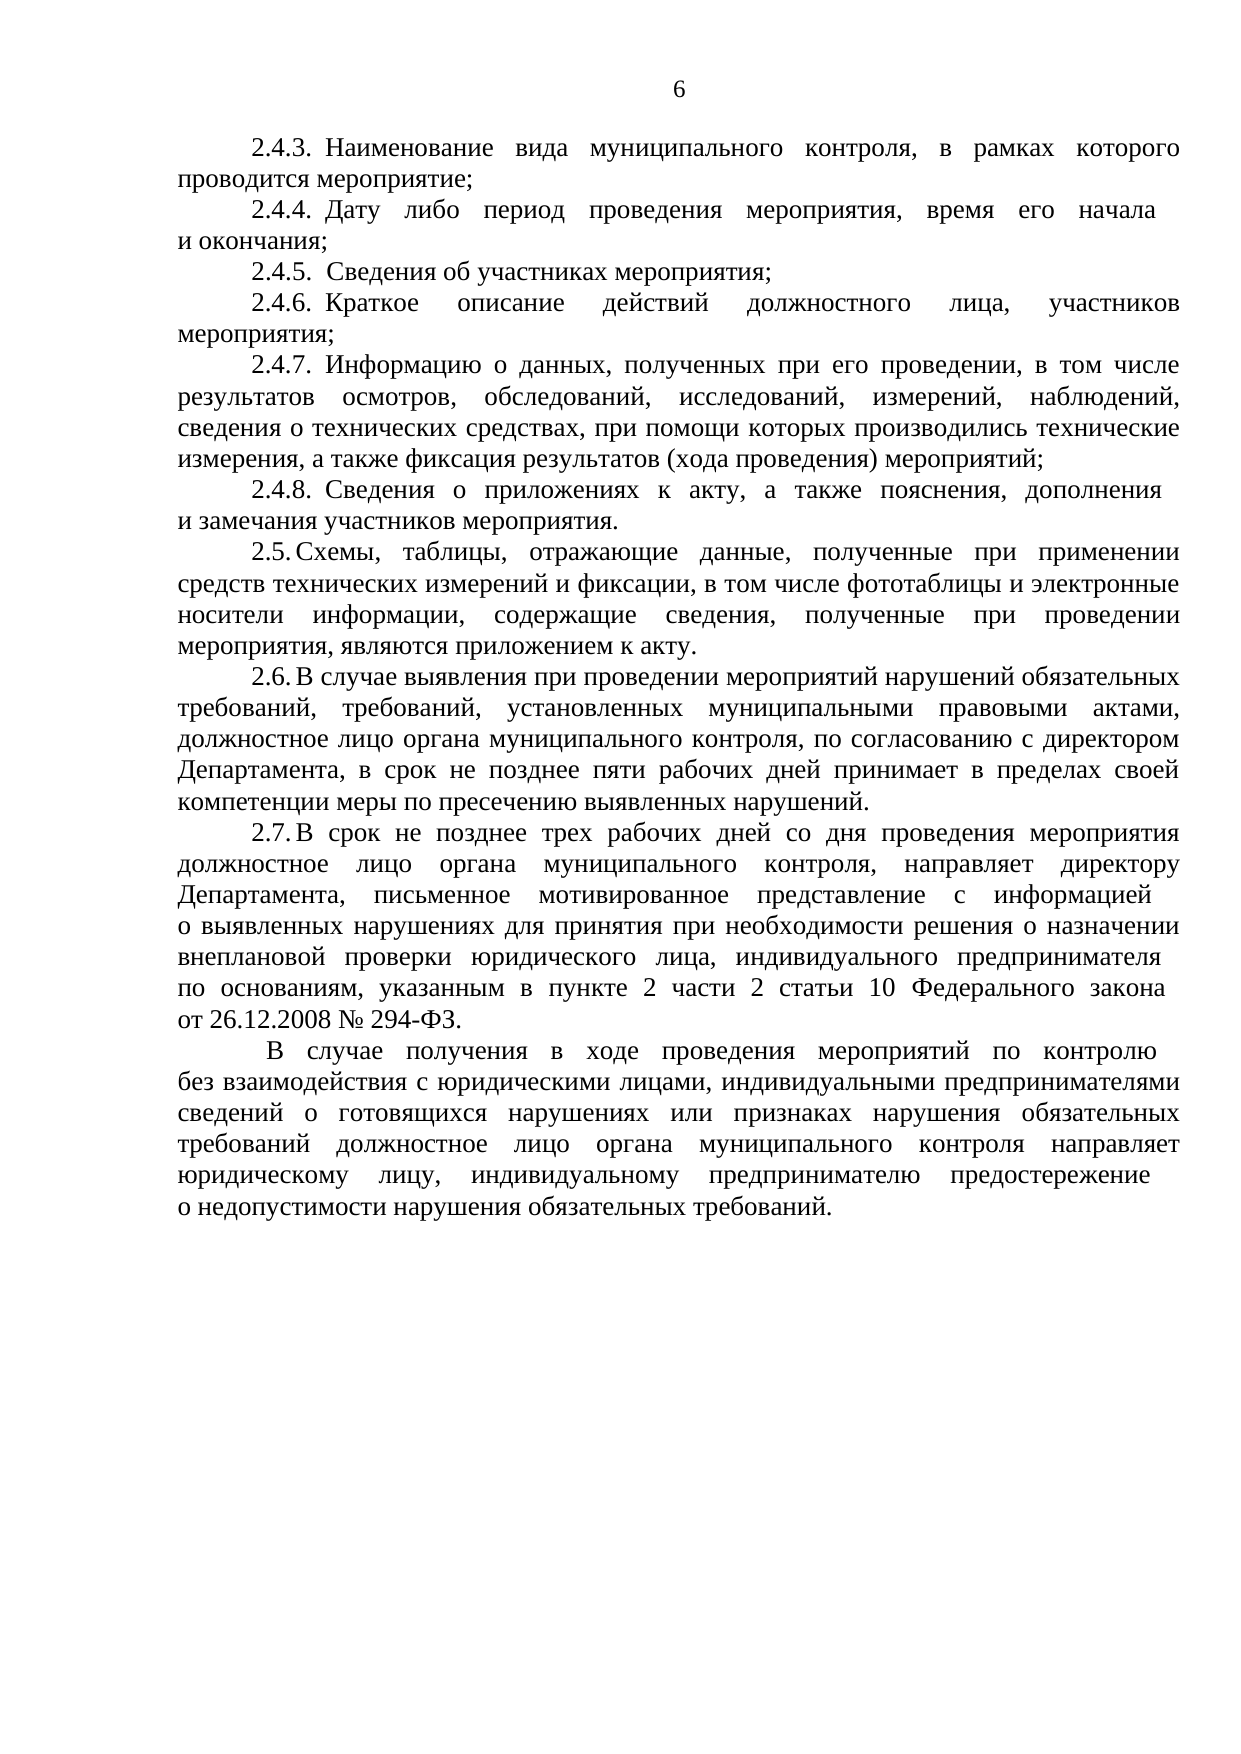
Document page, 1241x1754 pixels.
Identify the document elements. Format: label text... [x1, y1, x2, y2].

list Сведения о приложениях к акту, а также пояснения, дополнения и замечания участников мероприятия. [177, 473, 1181, 536]
list Дату либо период проведения мероприятия, время его начала и окончания; [177, 193, 1181, 255]
list В случае выявления при проведении мероприятий нарушений обязательных требований, требований, установленных муниципальными правовыми актами, должностное лицо органа муниципального контроля, по согласованию с директором Департамента, в срок не позднее пяти рабочих дней принимает в пределах своей компетенции меры по пресечению выявленных нарушений. [177, 660, 1181, 816]
list В срок не позднее трех рабочих дней со дня проведения мероприятия должностное лицо органа муниципального контроля, направляет директору Департамента, письменное мотивированное представление с информацией о выявленных нарушениях для принятия при необходимости решения о назначении внеплановой проверки юридического лица, индивидуального предпринимателя по основаниям, указанным в пункте 2 части 2 статьи 10 Федерального закона от 26.12.2008 № 294-ФЗ. [177, 816, 1181, 1034]
list Наименование вида муниципального контроля, в рамках которого проводится мероприятие; [177, 131, 1181, 193]
list Сведения об участниках мероприятия; [251, 255, 1181, 286]
text В случае получения в ходе проведения мероприятий по контролю без взаимодействия с юридическими лицами, индивидуальными предпринимателями сведений о готовящихся нарушениях или признаках нарушения обязательных требований должностное лицо органа муниципального контроля направляет юридическому лицу, индивидуальному предпринимателю предостережение о недопустимости нарушения обязательных требований. [177, 1034, 1181, 1221]
list Краткое описание действий должностного лица, участников мероприятия; [177, 286, 1181, 349]
list Информацию о данных, полученных при его проведении, в том числе результатов осмотров, обследований, исследований, измерений, наблюдений, сведения о технических средствах, при помощи которых производились технические измерения, а также фиксация результатов (хода проведения) мероприятий; [177, 349, 1181, 473]
list Схемы, таблицы, отражающие данные, полученные при применении средств технических измерений и фиксации, в том числе фототаблицы и электронные носители информации, содержащие сведения, полученные при проведении мероприятия, являются приложением к акту. [177, 536, 1181, 660]
